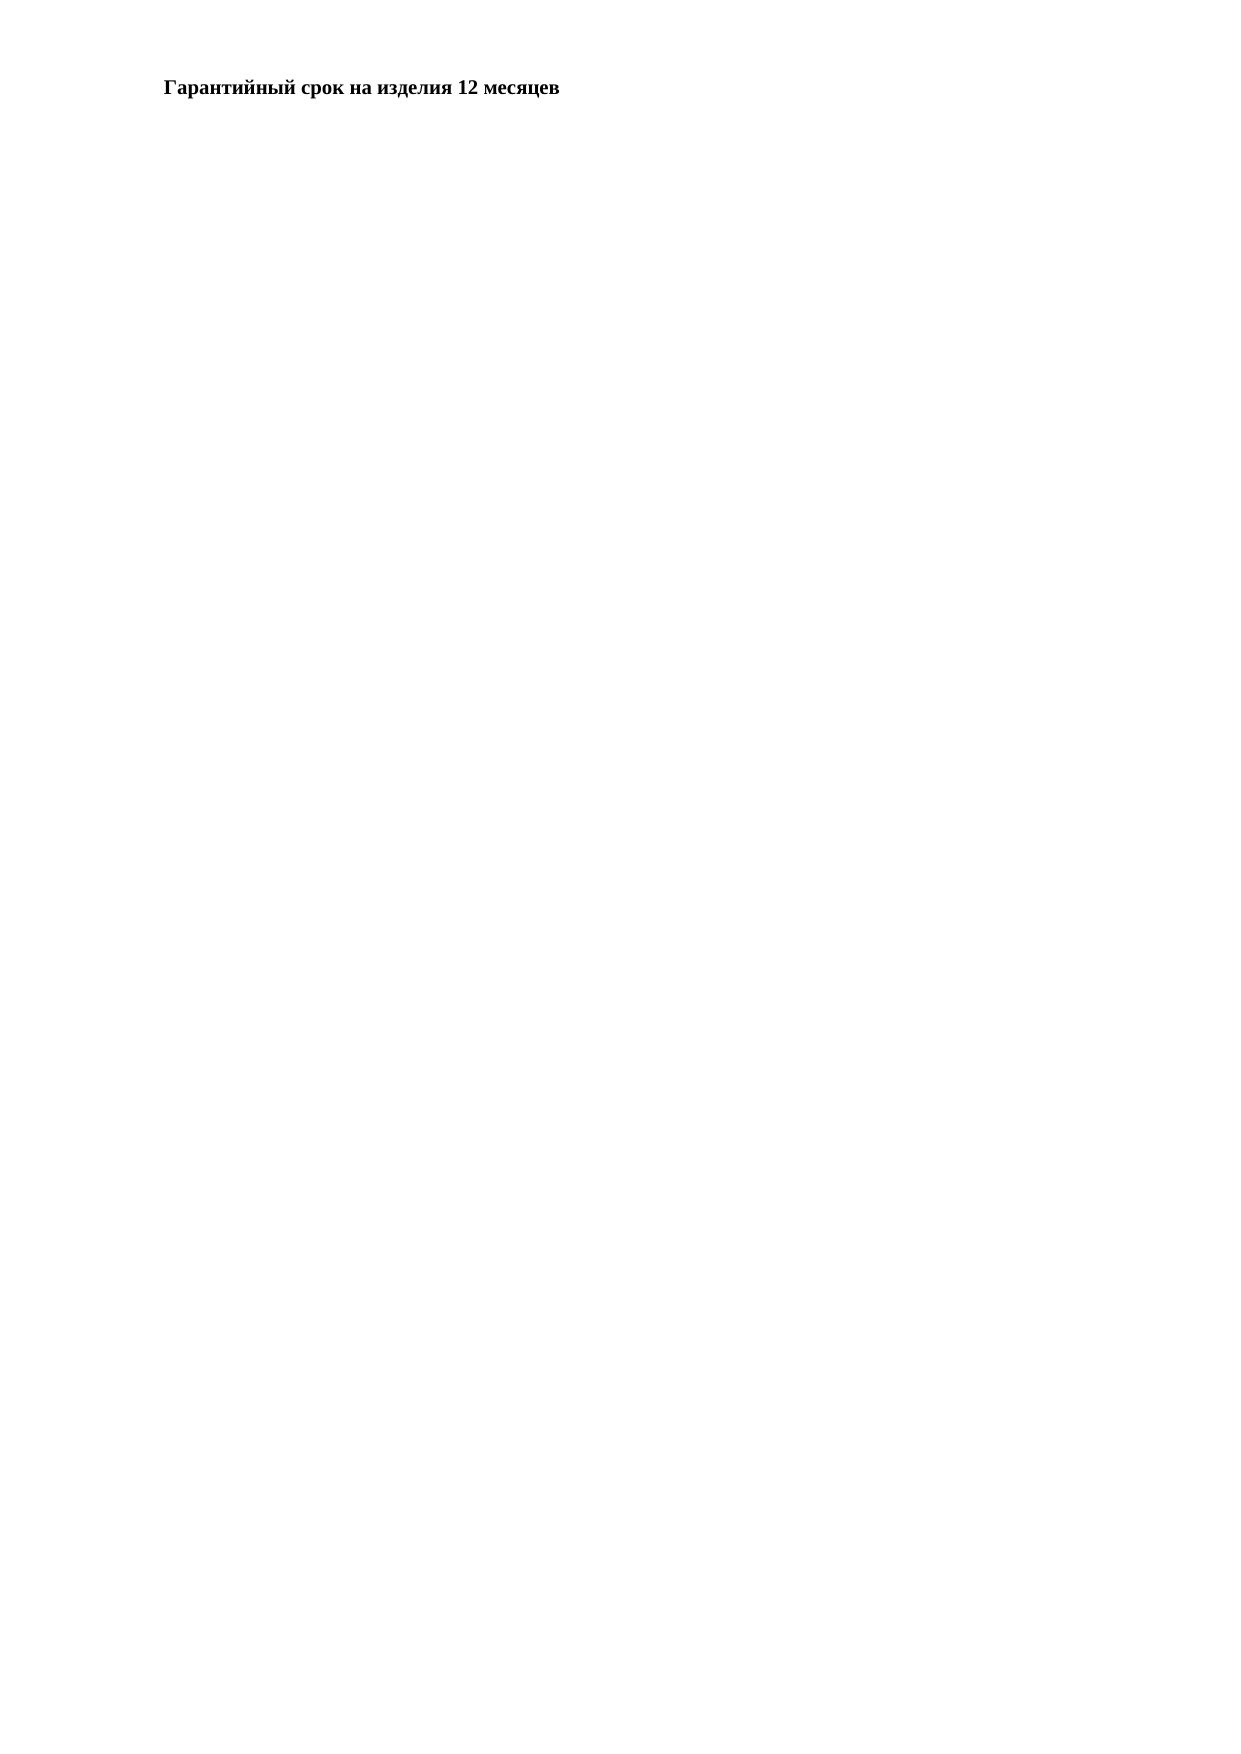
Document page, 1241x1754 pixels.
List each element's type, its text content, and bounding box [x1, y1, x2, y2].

text Гарантийный срок на изделия 12 месяцев [75, 75, 1165, 99]
